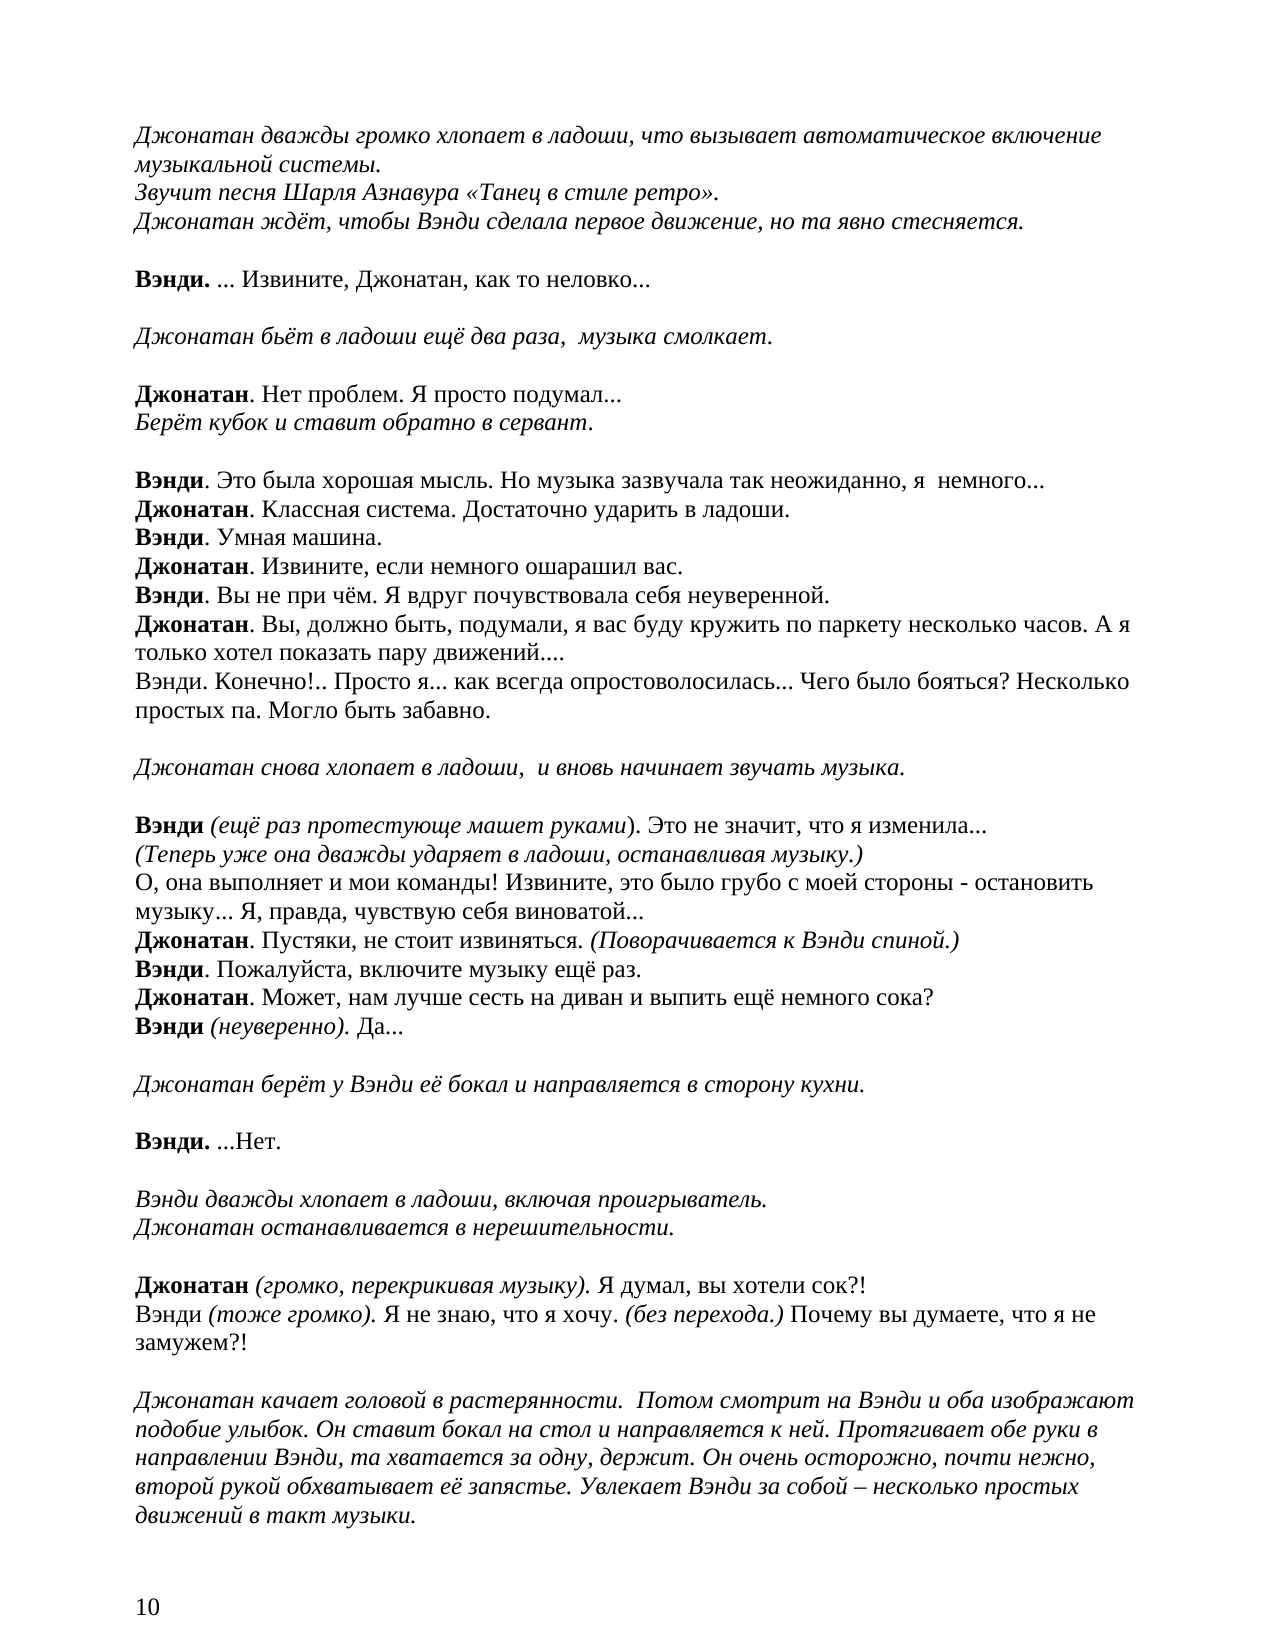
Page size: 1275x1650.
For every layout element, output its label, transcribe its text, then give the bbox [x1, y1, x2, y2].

text Джонатан дважды громко хлопает в ладоши, что вызывает автоматическое включение музыкальной системы. [135, 120, 1140, 177]
text Джонатан бьёт в ладоши ещё два раза, музыка смолкает. [135, 321, 1140, 350]
text О, она выполняет и мои команды! Извините, это было грубо с моей стороны - остановить музыку... Я, правда, чувствую себя виноватой... [135, 867, 1140, 925]
text Джонатан. Вы, должно быть, подумали, я вас буду кружить по паркету несколько часов. А я только хотел показать пару движений.... [135, 609, 1140, 666]
text Вэнди. Умная машина. [135, 522, 1140, 551]
text Вэнди. ... Извините, Джонатан, как то неловко... [135, 264, 1140, 292]
text Джонатан. Классная система. Достаточно ударить в ладоши. [135, 494, 1140, 522]
text Вэнди. Вы не при чём. Я вдруг почувствовала себя неуверенной. [135, 580, 1140, 609]
text Джонатан снова хлопает в ладоши, и вновь начинает звучать музыка. [135, 752, 1140, 781]
text Джонатан берёт у Вэнди её бокал и направляется в сторону кухни. [135, 1069, 1140, 1097]
text Вэнди. Конечно!.. Просто я... как всегда опростоволосилась... Чего было бояться? Несколько простых па. Могло быть забавно. [135, 666, 1140, 724]
text Джонатан. Пустяки, не стоит извиняться. (Поворачивается к Вэнди спиной.) [135, 925, 1140, 954]
text Вэнди. Пожалуйста, включите музыку ещё раз. [135, 954, 1140, 982]
text Джонатан. Может, нам лучше сесть на диван и выпить ещё немного сока? [135, 982, 1140, 1011]
text Звучит песня Шарля Азнавура «Танец в стиле ретро». [135, 177, 1140, 206]
text Вэнди (неуверенно). Да... [135, 1011, 1140, 1040]
text (Теперь уже она дважды ударяет в ладоши, останавливая музыку.) [135, 839, 1140, 867]
text Вэнди. Это была хорошая мысль. Но музыка зазвучала так неожиданно, я немного... [135, 465, 1140, 494]
text Вэнди (тоже громко). Я не знаю, что я хочу. (без перехода.) Почему вы думаете, что я не замужем?! [135, 1299, 1140, 1356]
text Берёт кубок и ставит обратно в сервант. [135, 407, 1140, 436]
text Джонатан останавливается в нерешительности. [135, 1212, 1140, 1241]
text Вэнди. ...Нет. [135, 1126, 1140, 1155]
text Джонатан. Нет проблем. Я просто подумал... [135, 379, 1140, 407]
text Вэнди дважды хлопает в ладоши, включая проигрыватель. [135, 1184, 1140, 1212]
text Джонатан ждёт, чтобы Вэнди сделала первое движение, но та явно стесняется. [135, 206, 1140, 235]
text Джонатан (громко, перекрикивая музыку). Я думал, вы хотели сок?! [135, 1270, 1140, 1299]
text Джонатан. Извините, если немного ошарашил вас. [135, 551, 1140, 580]
text Вэнди (ещё раз протестующе машет руками). Это не значит, что я изменила... [135, 810, 1140, 839]
text Джонатан качает головой в растерянности. Потом смотрит на Вэнди и оба изображают подобие улыбок. Он ставит бокал на стол и направляется к ней. Протягивает обе руки в направлении Вэнди, та хватается за одну, держит. Он очень осторожно, почти нежно, второй рукой обхватывает её запястье. Увлекает Вэнди за собой – несколько простых движений в такт музыки. [135, 1385, 1140, 1529]
